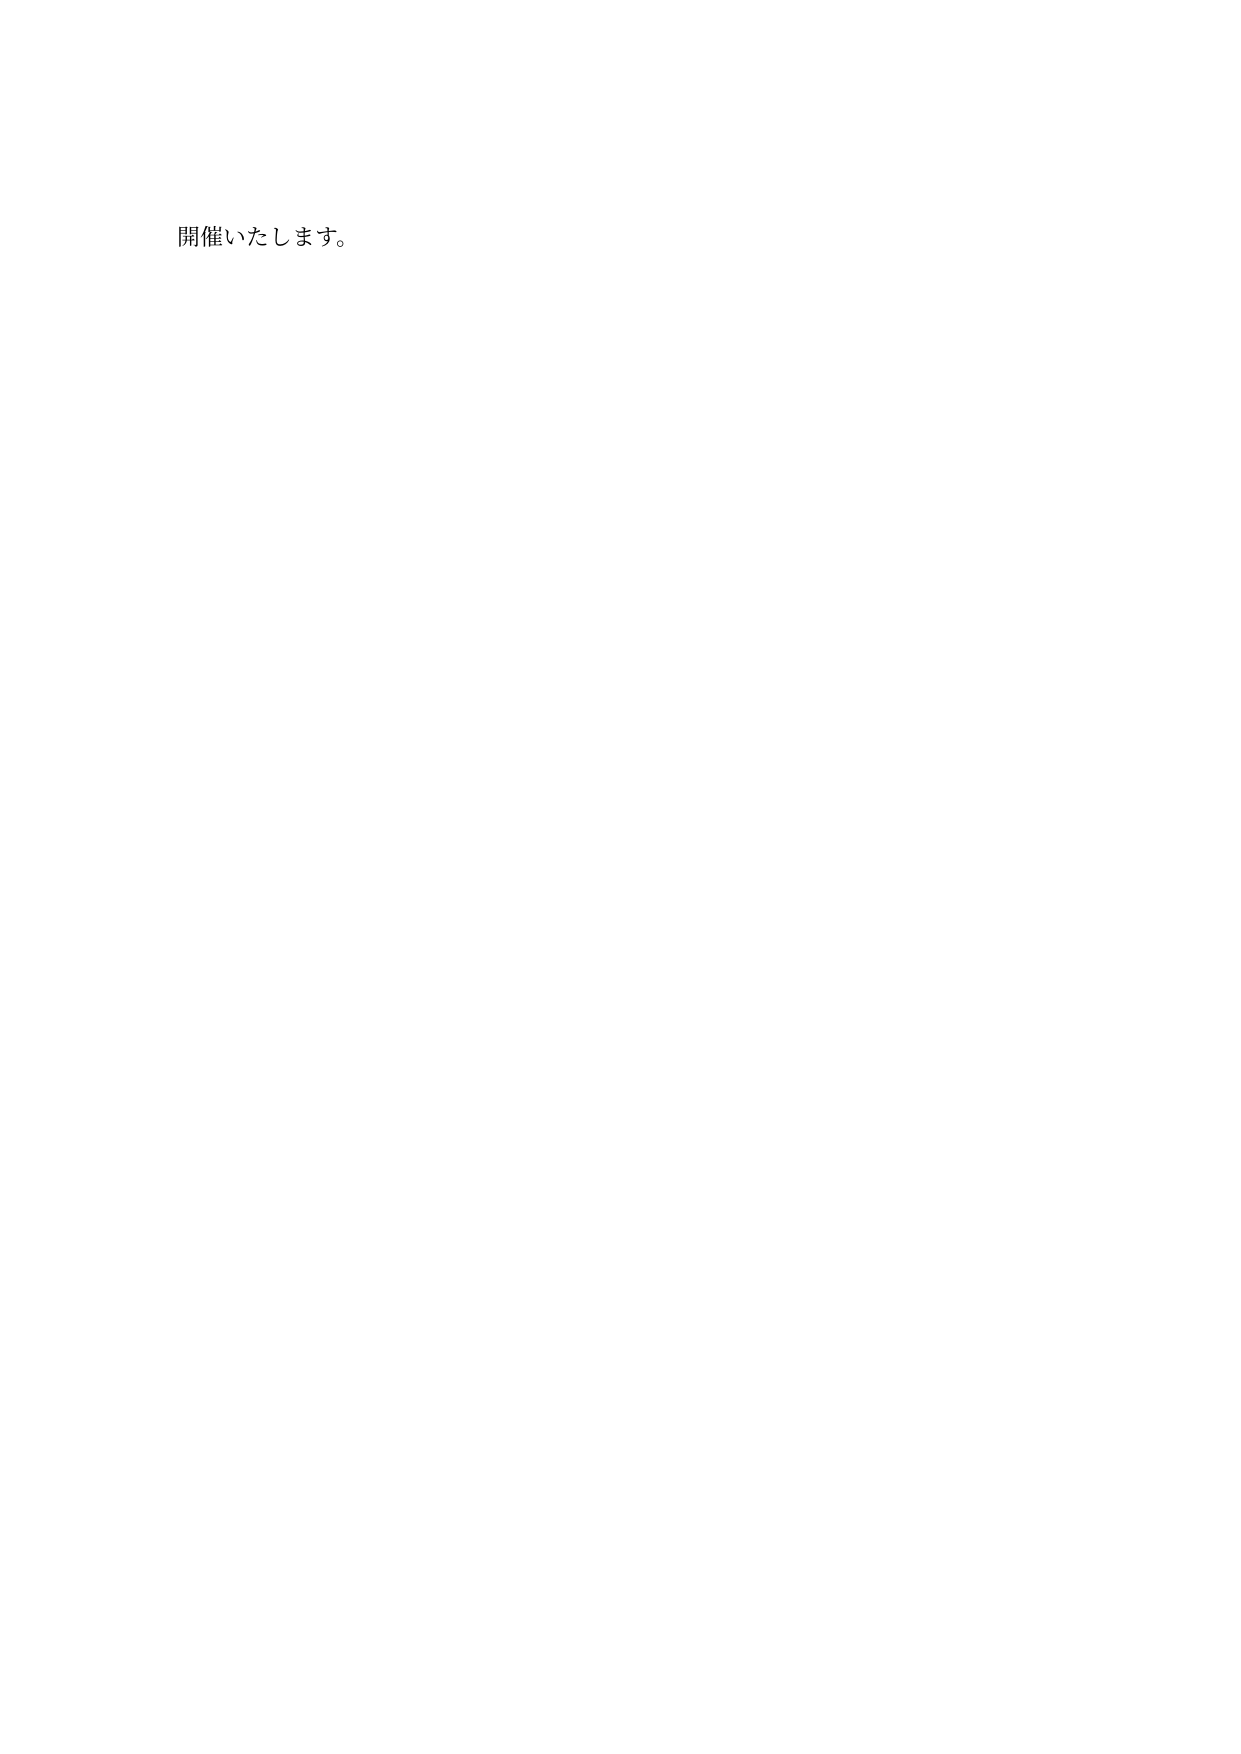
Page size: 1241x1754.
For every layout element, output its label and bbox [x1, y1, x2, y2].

text [177, 217, 1063, 254]
